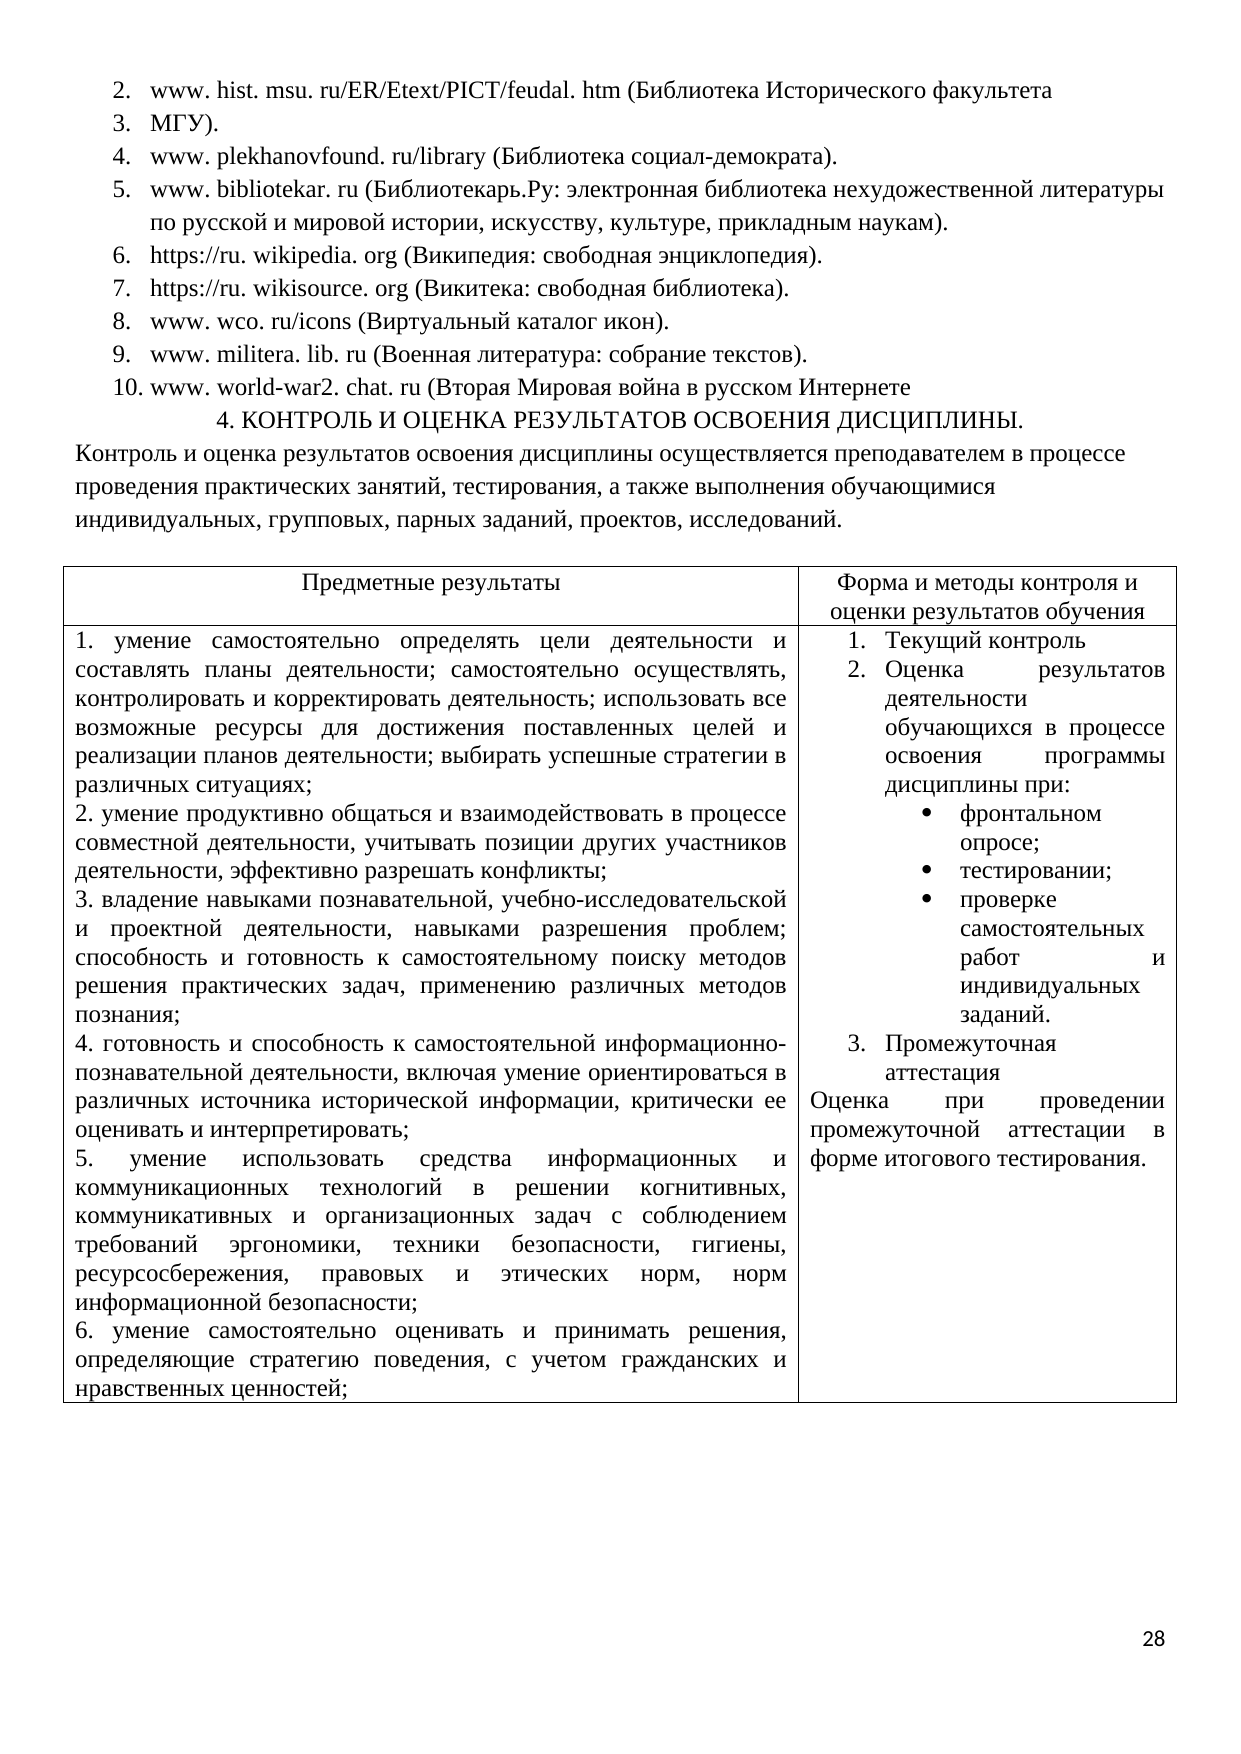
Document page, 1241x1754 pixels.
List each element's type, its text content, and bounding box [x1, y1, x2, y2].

table_header Форма и методы контроля и оценки результатов обучения [799, 567, 1176, 624]
list www. hist. msu. ru/ER/Etext/PICT/feudal. htm (Библиотека Исторического факультета [112, 75, 1165, 104]
table_cell Текущий контроль Оценка результатов деятельности обучающихся в процессе освоения программы дисциплины при: фронтальном опросе; тестировании; проверке самостоятельных работ и индивидуальных заданий. Промежуточная аттестация Оценка при проведении промежуточной аттестации в форме итогового тестирования. [799, 626, 1176, 1402]
table_header Предметные результаты [64, 567, 798, 624]
list www. plekhanovfound. ru/library (Библиотека социал-демократа). [112, 141, 1165, 170]
list https://ru. wikisource. org (Викитека: свободная библиотека). [112, 273, 1165, 302]
list www. world-war2. chat. ru (Вторая Мировая война в русском Интернете [112, 372, 1165, 401]
list www. bibliotekar. ru (Библиотекарь.Ру: электронная библиотека нехудожественной литературы по русской и мировой истории, искусству, культуре, прикладным наукам). [112, 174, 1165, 236]
text Контроль и оценка результатов освоения дисциплины осуществляется преподавателем в процессе проведения практических занятий, тестирования, а также выполнения обучающимися индивидуальных, групповых, парных заданий, проектов, исследований. [75, 438, 1165, 533]
text 4. КОНТРОЛЬ И ОЦЕНКА РЕЗУЛЬТАТОВ ОСВОЕНИЯ ДИСЦИПЛИНЫ. [75, 405, 1165, 434]
list https://ru. wikipedia. org (Википедия: свободная энциклопедия). [112, 240, 1165, 269]
list www. wco. ru/icons (Виртуальный каталог икон). [112, 306, 1165, 335]
table_cell 1. умение самостоятельно определять цели деятельности и составлять планы деятельности; самостоятельно осуществлять, контролировать и корректировать деятельность; использовать все возможные ресурсы для достижения поставленных целей и реализации планов деятельности; выбирать успешные стратегии в различных ситуациях; 2. умение продуктивно общаться и взаимодействовать в процессе совместной деятельности, учитывать позиции других участников деятельности, эффективно разрешать конфликты; 3. владение навыками познавательной, учебно-исследовательской и проектной деятельности, навыками разрешения проблем; способность и готовность к самостоятельному поиску методов решения практических задач, применению различных методов познания; 4. готовность и способность к самостоятельной информационно-познавательной деятельности, включая умение ориентироваться в различных источника исторической информации, критически ее оценивать и интерпретировать; 5. умение использовать средства информационных и коммуникационных технологий в решении когнитивных, коммуникативных и организационных задач с соблюдением требований эргономики, техники безопасности, гигиены, ресурсосбережения, правовых и этических норм, норм информационной безопасности; 6. умение самостоятельно оценивать и принимать решения, определяющие стратегию поведения, с учетом гражданских и нравственных ценностей; [64, 626, 798, 1402]
list МГУ). [112, 108, 1165, 137]
list www. militera. lib. ru (Военная литература: собрание текстов). [112, 339, 1165, 368]
